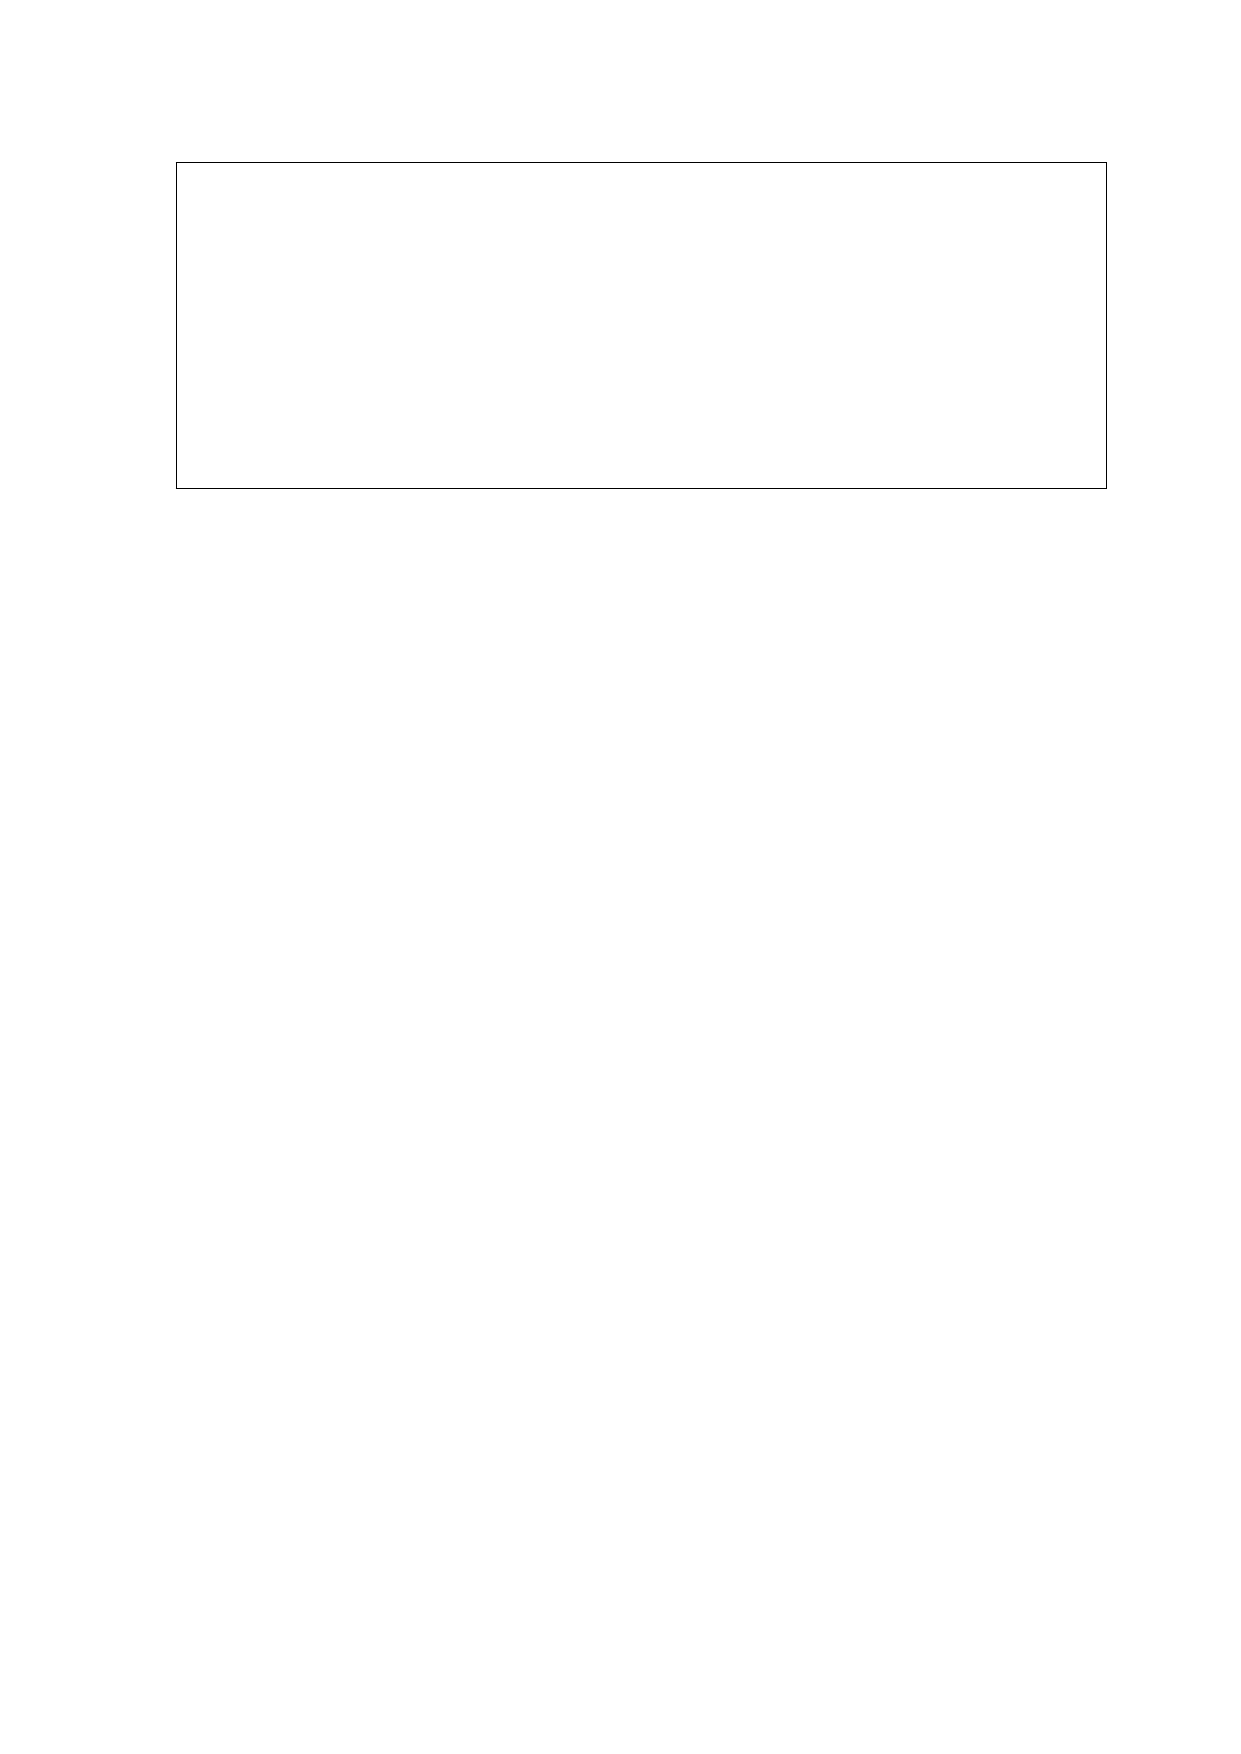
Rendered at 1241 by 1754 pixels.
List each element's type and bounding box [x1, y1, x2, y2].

table_cell [177, 163, 1106, 488]
